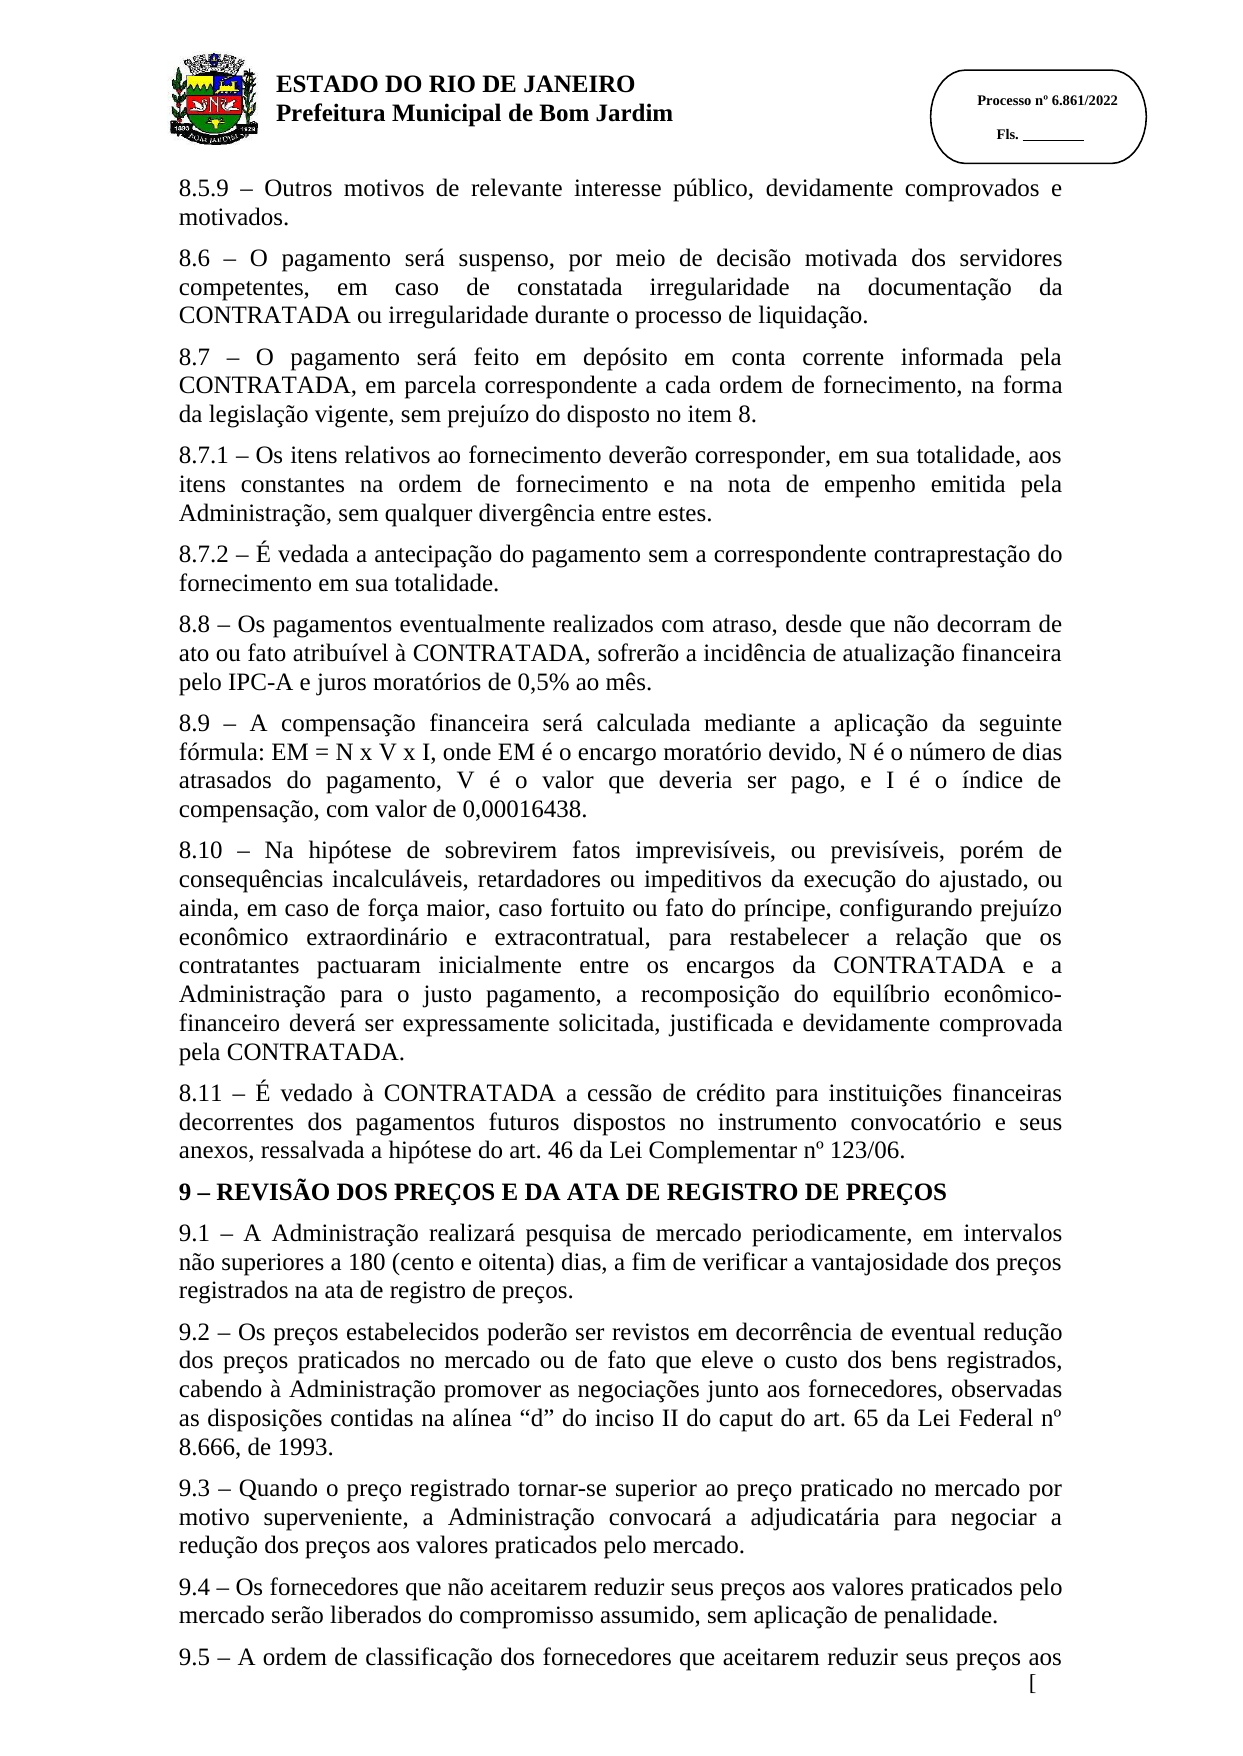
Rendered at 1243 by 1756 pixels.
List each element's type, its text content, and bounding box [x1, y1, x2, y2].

text 8.5.9 – Outros motivos de relevante interesse público, devidamente comprovados e motivados. [179, 173, 1063, 230]
text 8.8 – Os pagamentos eventualmente realizados com atraso, desde que não decorram de ato ou fato atribuível à CONTRATADA, sofrerão a incidência de atualização financeira pelo IPC-A e juros moratórios de 0,5% ao mês. [179, 609, 1063, 695]
picture [167, 51, 259, 145]
text 8.9 – A compensação financeira será calculada mediante a aplicação da seguinte fórmula: EM = N x V x I, onde EM é o encargo moratório devido, N é o número de dias atrasados do pagamento, V é o valor que deveria ser pago, e I é o índice de compensação, com valor de 0,00016438. [179, 708, 1063, 823]
text 9.3 – Quando o preço registrado tornar-se superior ao preço praticado no mercado por motivo superveniente, a Administração convocará a adjudicatária para negociar a redução dos preços aos valores praticados pelo mercado. [179, 1473, 1063, 1559]
text 9.4 – Os fornecedores que não aceitarem reduzir seus preços aos valores praticados pelo mercado serão liberados do compromisso assumido, sem aplicação de penalidade. [179, 1572, 1063, 1629]
text 9 – REVISÃO DOS PREÇOS E DA ATA DE REGISTRO DE PREÇOS [179, 1177, 1063, 1205]
text 9.1 – A Administração realizará pesquisa de mercado periodicamente, em intervalos não superiores a 180 (cento e oitenta) dias, a fim de verificar a vantajosidade dos preços registrados na ata de registro de preços. [179, 1218, 1063, 1304]
text 8.10 – Na hipótese de sobrevirem fatos imprevisíveis, ou previsíveis, porém de consequências incalculáveis, retardadores ou impeditivos da execução do ajustado, ou ainda, em caso de força maior, caso fortuito ou fato do príncipe, configurando prejuízo econômico extraordinário e extracontratual, para restabelecer a relação que os contratantes pactuaram inicialmente entre os encargos da CONTRATADA e a Administração para o justo pagamento, a recomposição do equilíbrio econômico-financeiro deverá ser expressamente solicitada, justificada e devidamente comprovada pela CONTRATADA. [179, 835, 1063, 1065]
text 9.2 – Os preços estabelecidos poderão ser revistos em decorrência de eventual redução dos preços praticados no mercado ou de fato que eleve o custo dos bens registrados, cabendo à Administração promover as negociações junto aos fornecedores, observadas as disposições contidas na alínea “d” do inciso II do caput do art. 65 da Lei Federal nº 8.666, de 1993. [179, 1317, 1063, 1460]
text 8.7.2 – É vedada a antecipação do pagamento sem a correspondente contraprestação do fornecimento em sua totalidade. [179, 539, 1063, 597]
text 9.5 – A ordem de classificação dos fornecedores que aceitarem reduzir seus preços aos valores de mercado observará a classificação original. [179, 1642, 1063, 1670]
text 8.7.1 – Os itens relativos ao fornecimento deverão corresponder, em sua totalidade, aos itens constantes na ordem de fornecimento e na nota de empenho emitida pela Administração, sem qualquer divergência entre estes. [179, 440, 1063, 527]
text 8.6 – O pagamento será suspenso, por meio de decisão motivada dos servidores competentes, em caso de constatada irregularidade na documentação da CONTRATADA ou irregularidade durante o processo de liquidação. [179, 243, 1063, 329]
text 8.11 – É vedado à CONTRATADA a cessão de crédito para instituições financeiras decorrentes dos pagamentos futuros dispostos no instrumento convocatório e seus anexos, ressalvada a hipótese do art. 46 da Lei Complementar nº 123/06. [179, 1078, 1063, 1164]
text 8.7 – O pagamento será feito em depósito em conta corrente informada pela CONTRATADA, em parcela correspondente a cada ordem de fornecimento, na forma da legislação vigente, sem prejuízo do disposto no item 8. [179, 342, 1063, 428]
